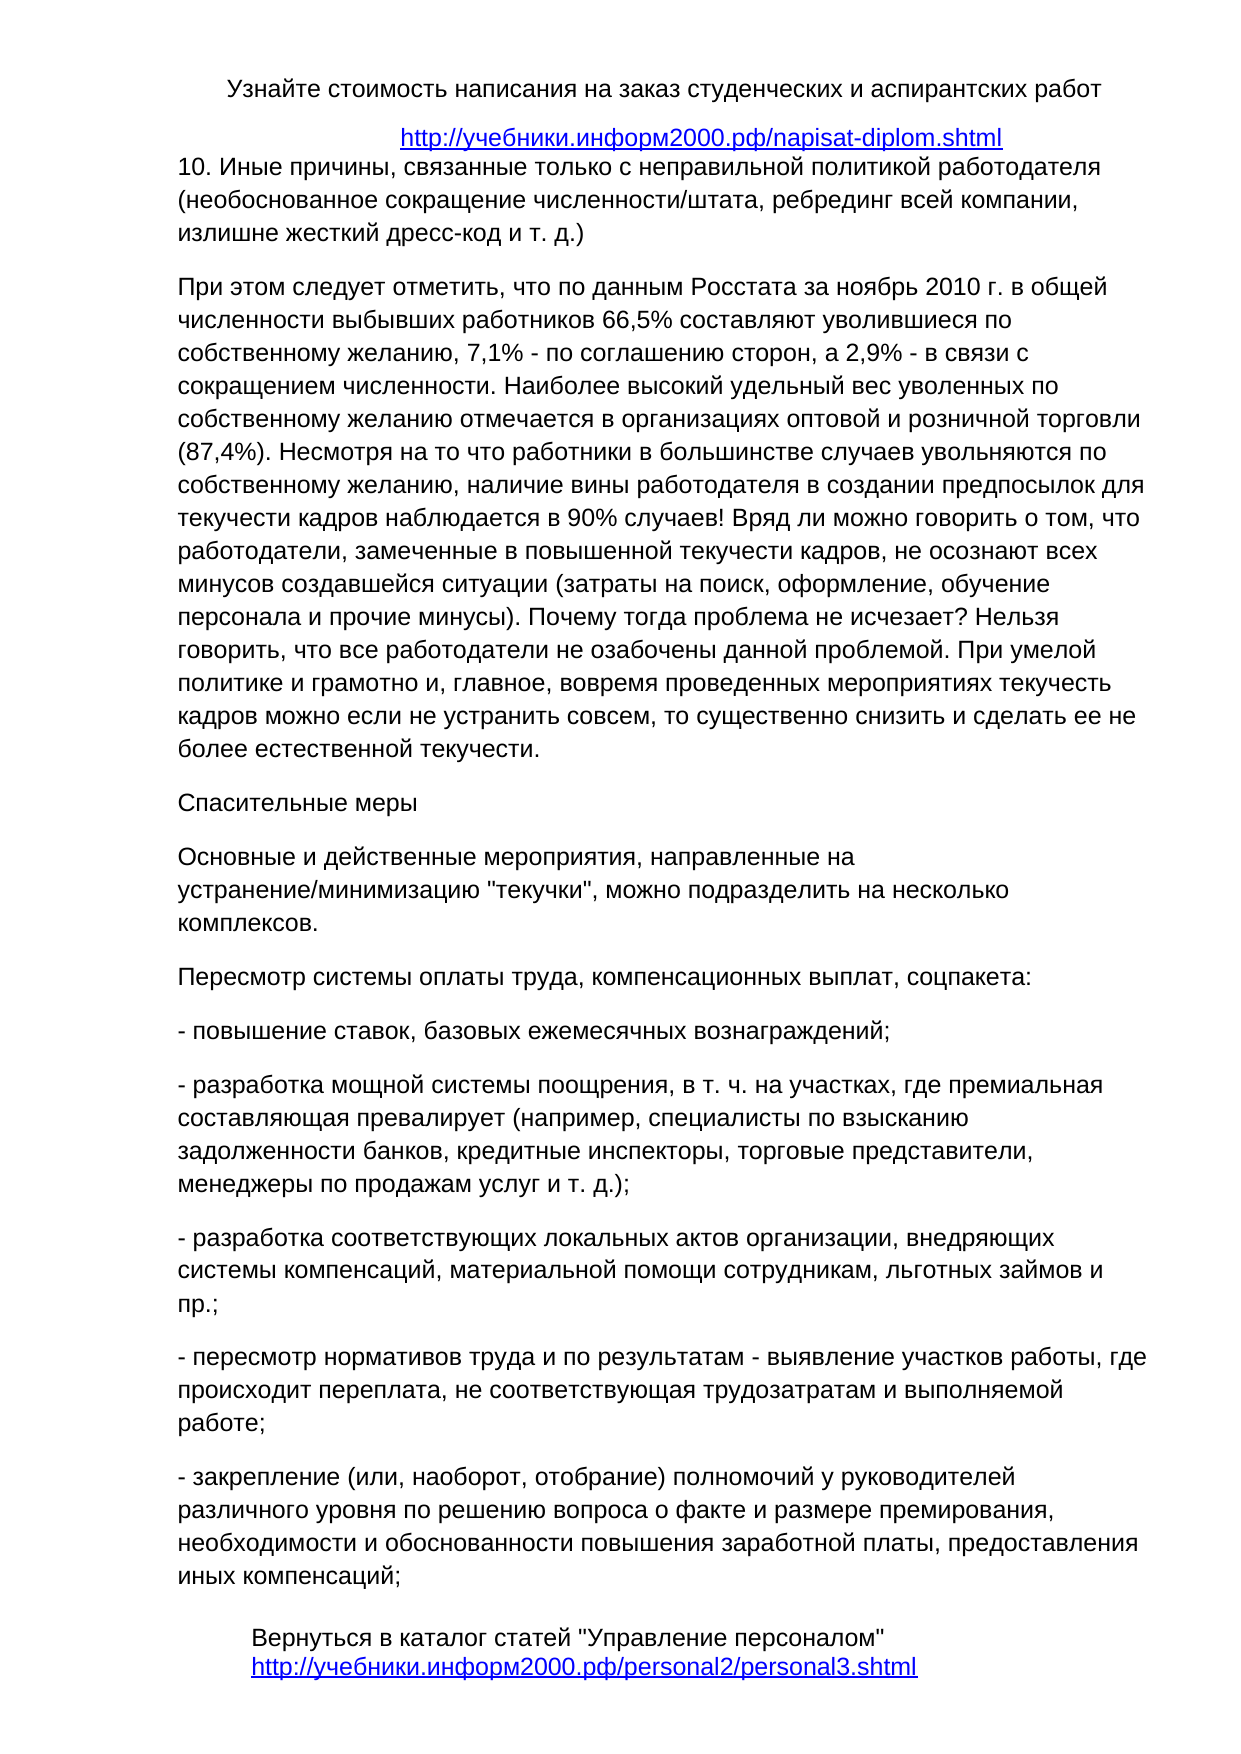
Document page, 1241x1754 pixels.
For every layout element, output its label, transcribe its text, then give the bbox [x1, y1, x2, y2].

text При этом следует отметить, что по данным Росстата за ноябрь 2010 г. в общей численности выбывших работников 66,5% составляют уволившиеся по собственному желанию, 7,1% - по соглашению сторон, а 2,9% - в связи с сокращением численности. Наиболее высокий удельный вес уволенных по собственному желанию отмечается в организациях оптовой и розничной торговли (87,4%). Несмотря на то что работники в большинстве случаев увольняются по собственному желанию, наличие вины работодателя в создании предпосылок для текучести кадров наблюдается в 90% случаев! Вряд ли можно говорить о том, что работодатели, замеченные в повышенной текучести кадров, не осознают всех минусов создавшейся ситуации (затраты на поиск, оформление, обучение персонала и прочие минусы). Почему тогда проблема не исчезает? Нельзя говорить, что все работодатели не озабочены данной проблемой. При умелой политике и грамотно и, главное, вовремя проведенных мероприятиях текучесть кадров можно если не устранить совсем, то существенно снизить и сделать ее не более естественной текучести. [177, 272, 1152, 763]
text - разработка мощной системы поощрения, в т. ч. на участках, где премиальная составляющая превалирует (например, специалисты по взысканию задолженности банков, кредитные инспекторы, торговые представители, менеджеры по продажам услуг и т. д.); [177, 1069, 1152, 1197]
text - закрепление (или, наоборот, отобрание) полномочий у руководителей различного уровня по решению вопроса о факте и размере премирования, необходимости и обоснованности повышения заработной платы, предоставления иных компенсаций; [177, 1462, 1152, 1590]
text - пересмотр нормативов труда и по результатам - выявление участков работы, где происходит переплата, не соответствующая трудозатратам и выполняемой работе; [177, 1342, 1152, 1437]
text Пересмотр системы оплаты труда, компенсационных выплат, соцпакета: [177, 962, 1152, 991]
text - разработка соответствующих локальных актов организации, внедряющих системы компенсаций, материальной помощи сотрудникам, льготных займов и пр.; [177, 1222, 1152, 1317]
text 10. Иные причины, связанные только с неправильной политикой работодателя (необоснованное сокращение численности/штата, ребрединг всей компании, излишне жесткий дресс-код и т. д.) [177, 152, 1152, 247]
text - повышение ставок, базовых ежемесячных вознаграждений; [177, 1016, 1152, 1044]
text Основные и действенные мероприятия, направленные на устранение/минимизацию "текучки", можно подразделить на несколько комплексов. [177, 842, 1152, 937]
text Спасительные меры [177, 788, 1152, 817]
